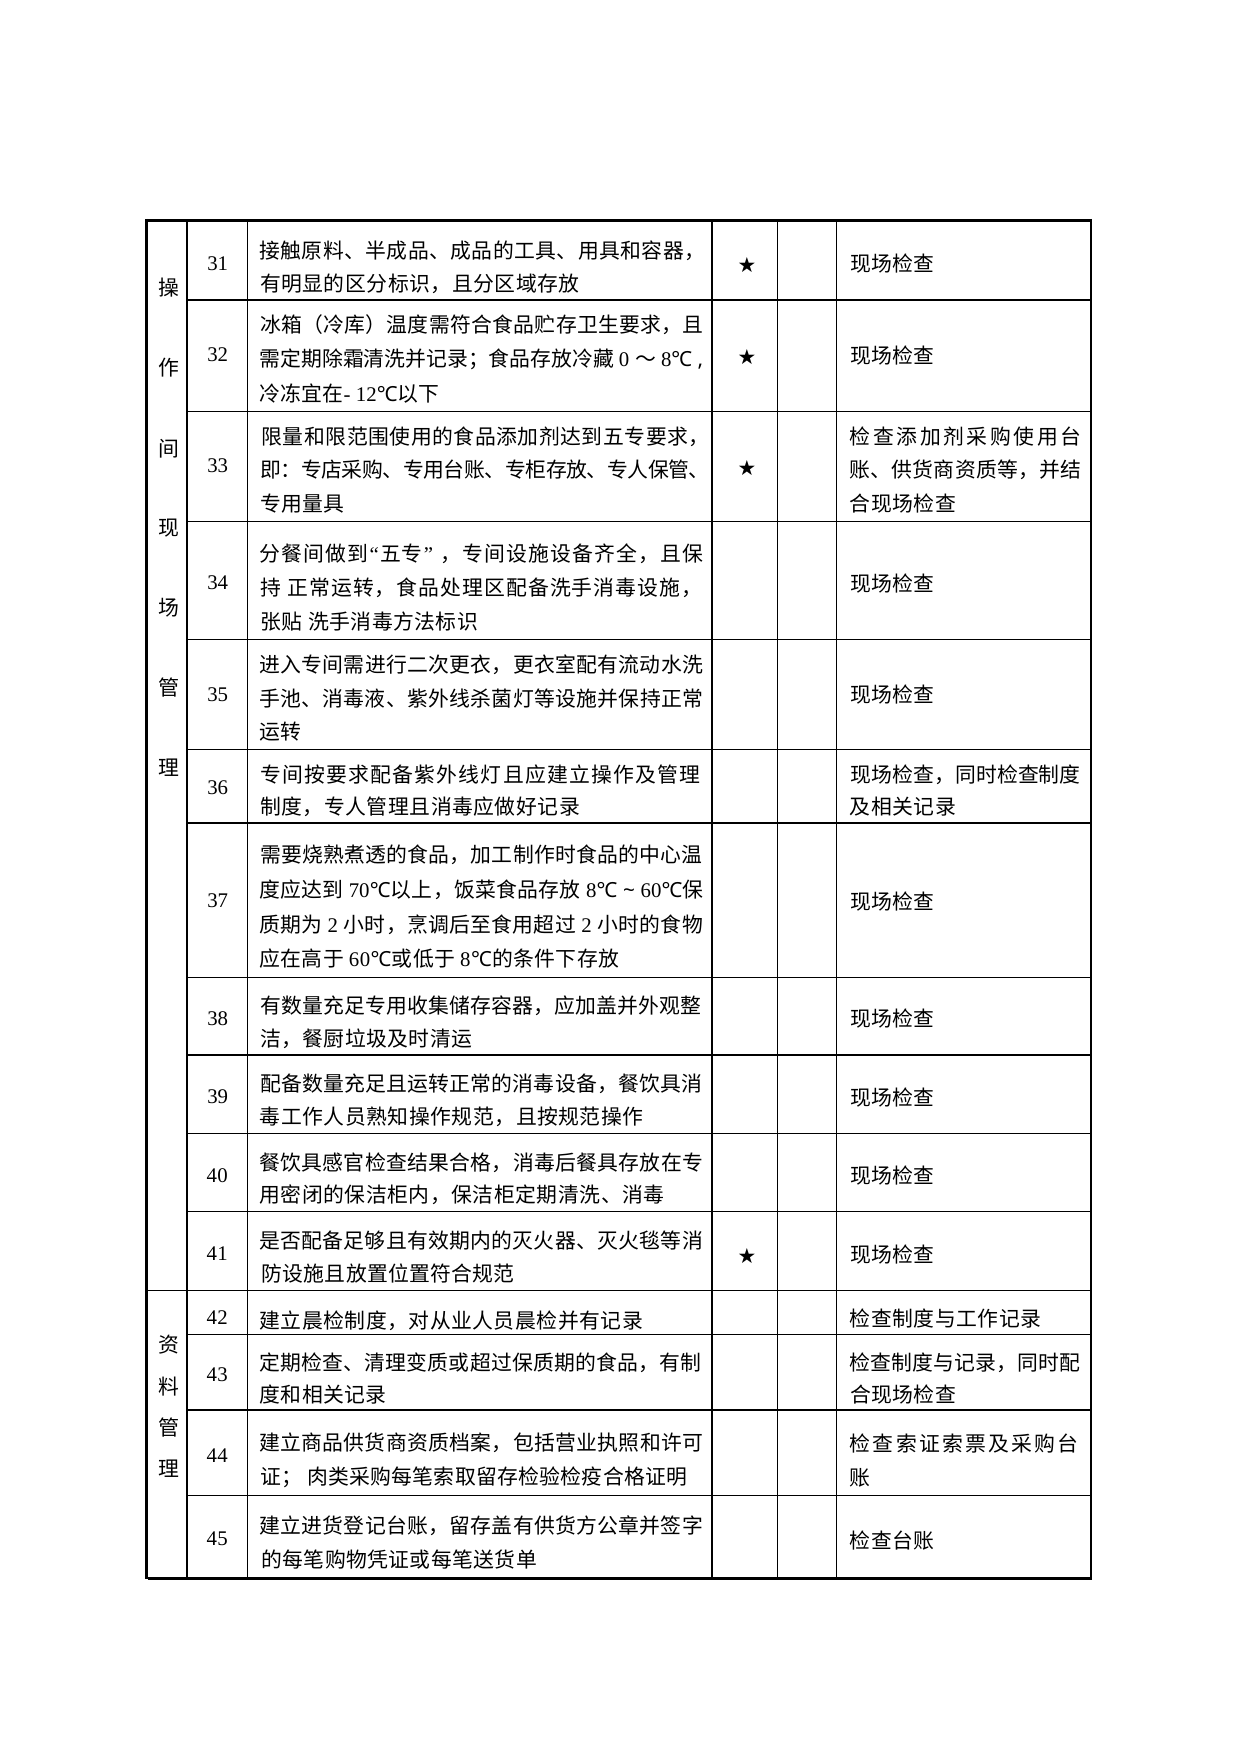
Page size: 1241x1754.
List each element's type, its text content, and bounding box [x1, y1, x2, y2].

table_cell [713, 1335, 777, 1409]
table_cell 是否配备足够且有效期内的灭火器、灭火毯等消 防设施且放置位置符合规范 [248, 1212, 711, 1289]
table_cell 43 [188, 1335, 247, 1409]
table_cell ★ [713, 1212, 777, 1289]
table_cell [778, 640, 836, 748]
table_cell 建立进货登记台账，留存盖有供货方公章并签字 的每笔购物凭证或每笔送货单 [248, 1496, 711, 1577]
table_cell 现场检查 [837, 978, 1090, 1054]
table_cell [713, 1291, 777, 1334]
table_cell 餐饮具感官检查结果合格，消毒后餐具存放在专 用密闭的保洁柜内，保洁柜定期清洗、消毒 [248, 1134, 711, 1211]
table_cell 44 [188, 1411, 247, 1494]
table_cell 39 [188, 1056, 247, 1132]
table_cell 现场检查 [837, 301, 1090, 411]
table_header 操 作 间 现 场 管 理 [148, 222, 186, 1289]
table_cell 45 [188, 1496, 247, 1577]
table_cell [713, 978, 777, 1054]
table_cell [778, 978, 836, 1054]
table_cell [778, 750, 836, 822]
table_cell [713, 824, 777, 977]
table_cell 41 [188, 1212, 247, 1289]
table_cell 现场检查 [837, 1056, 1090, 1132]
table_cell 分餐间做到“五专” ，专间设施设备齐全，且保持 正常运转，食品处理区配备洗手消毒设施，张贴 洗手消毒方法标识 [248, 522, 711, 638]
table_cell 35 [188, 640, 247, 748]
table_cell [778, 1335, 836, 1409]
table_cell 建立商品供货商资质档案，包括营业执照和许可 证； 肉类采购每笔索取留存检验检疫合格证明 [248, 1411, 711, 1494]
table_cell [713, 640, 777, 748]
table_cell [778, 301, 836, 411]
table_cell 34 [188, 522, 247, 638]
table_cell [778, 1291, 836, 1334]
table_cell 检查索证索票及采购台 账 [837, 1411, 1090, 1494]
table_cell [778, 824, 836, 977]
table_cell 40 [188, 1134, 247, 1211]
table_cell 建立晨检制度，对从业人员晨检并有记录 [248, 1291, 711, 1334]
table_cell 需要烧熟煮透的食品，加工制作时食品的中心温 度应达到 70℃以上，饭菜食品存放 8℃ ~ 60℃保 质期为 2 小时，烹调后至食用超过 2 小时的食物 应在高于 60℃或低于 8℃的条件下存放 [248, 824, 711, 977]
table_header ★ [713, 222, 777, 299]
table_cell [778, 412, 836, 521]
table_cell 配备数量充足且运转正常的消毒设备，餐饮具消 毒工作人员熟知操作规范，且按规范操作 [248, 1056, 711, 1132]
table_cell [778, 1212, 836, 1289]
table_cell [713, 1056, 777, 1132]
table_cell 现场检查，同时检查制度 及相关记录 [837, 750, 1090, 822]
table_cell [778, 1134, 836, 1211]
table_cell 冰箱（冷库）温度需符合食品贮存卫生要求，且 需定期除霜清洗并记录；食品存放冷藏 0 ～ 8℃ , 冷冻宜在- 12℃以下 [248, 301, 711, 411]
table_cell 限量和限范围使用的食品添加剂达到五专要求， 即：专店采购、专用台账、专柜存放、专人保管、 专用量具 [248, 412, 711, 521]
table_cell 专间按要求配备紫外线灯且应建立操作及管理 制度，专人管理且消毒应做好记录 [248, 750, 711, 822]
table_cell 现场检查 [837, 522, 1090, 638]
table_cell [713, 1411, 777, 1494]
table_cell 37 [188, 824, 247, 977]
table_cell 42 [188, 1291, 247, 1334]
table_cell [713, 522, 777, 638]
table_cell 现场检查 [837, 1212, 1090, 1289]
table_header 31 [188, 222, 247, 299]
table_cell ★ [713, 412, 777, 521]
table_cell [778, 522, 836, 638]
table_cell 定期检查、清理变质或超过保质期的食品，有制 度和相关记录 [248, 1335, 711, 1409]
table_cell 32 [188, 301, 247, 411]
table_cell 现场检查 [837, 640, 1090, 748]
table_cell 有数量充足专用收集储存容器，应加盖并外观整 洁，餐厨垃圾及时清运 [248, 978, 711, 1054]
table_header 现场检查 [837, 222, 1090, 299]
table_cell 33 [188, 412, 247, 521]
table_cell [713, 750, 777, 822]
table_cell 38 [188, 978, 247, 1054]
table_header 接触原料、半成品、成品的工具、用具和容器， 有明显的区分标识，且分区域存放 [248, 222, 711, 299]
table_cell 现场检查 [837, 824, 1090, 977]
table_header [778, 222, 836, 299]
table_cell 检查添加剂采购使用台 账、供货商资质等，并结 合现场检查 [837, 412, 1090, 521]
table_cell [778, 1411, 836, 1494]
table_cell 检查台账 [837, 1496, 1090, 1577]
table_cell 检查制度与记录，同时配 合现场检查 [837, 1335, 1090, 1409]
table_cell [713, 1496, 777, 1577]
table_cell [713, 1134, 777, 1211]
table_cell 进入专间需进行二次更衣，更衣室配有流动水洗 手池、消毒液、紫外线杀菌灯等设施并保持正常 运转 [248, 640, 711, 748]
table_cell [778, 1056, 836, 1132]
table_cell 36 [188, 750, 247, 822]
table_cell 检查制度与工作记录 [837, 1291, 1090, 1334]
table_cell 现场检查 [837, 1134, 1090, 1211]
table_cell 资 料 管 理 [148, 1291, 186, 1577]
table_cell [778, 1496, 836, 1577]
table_cell ★ [713, 301, 777, 411]
